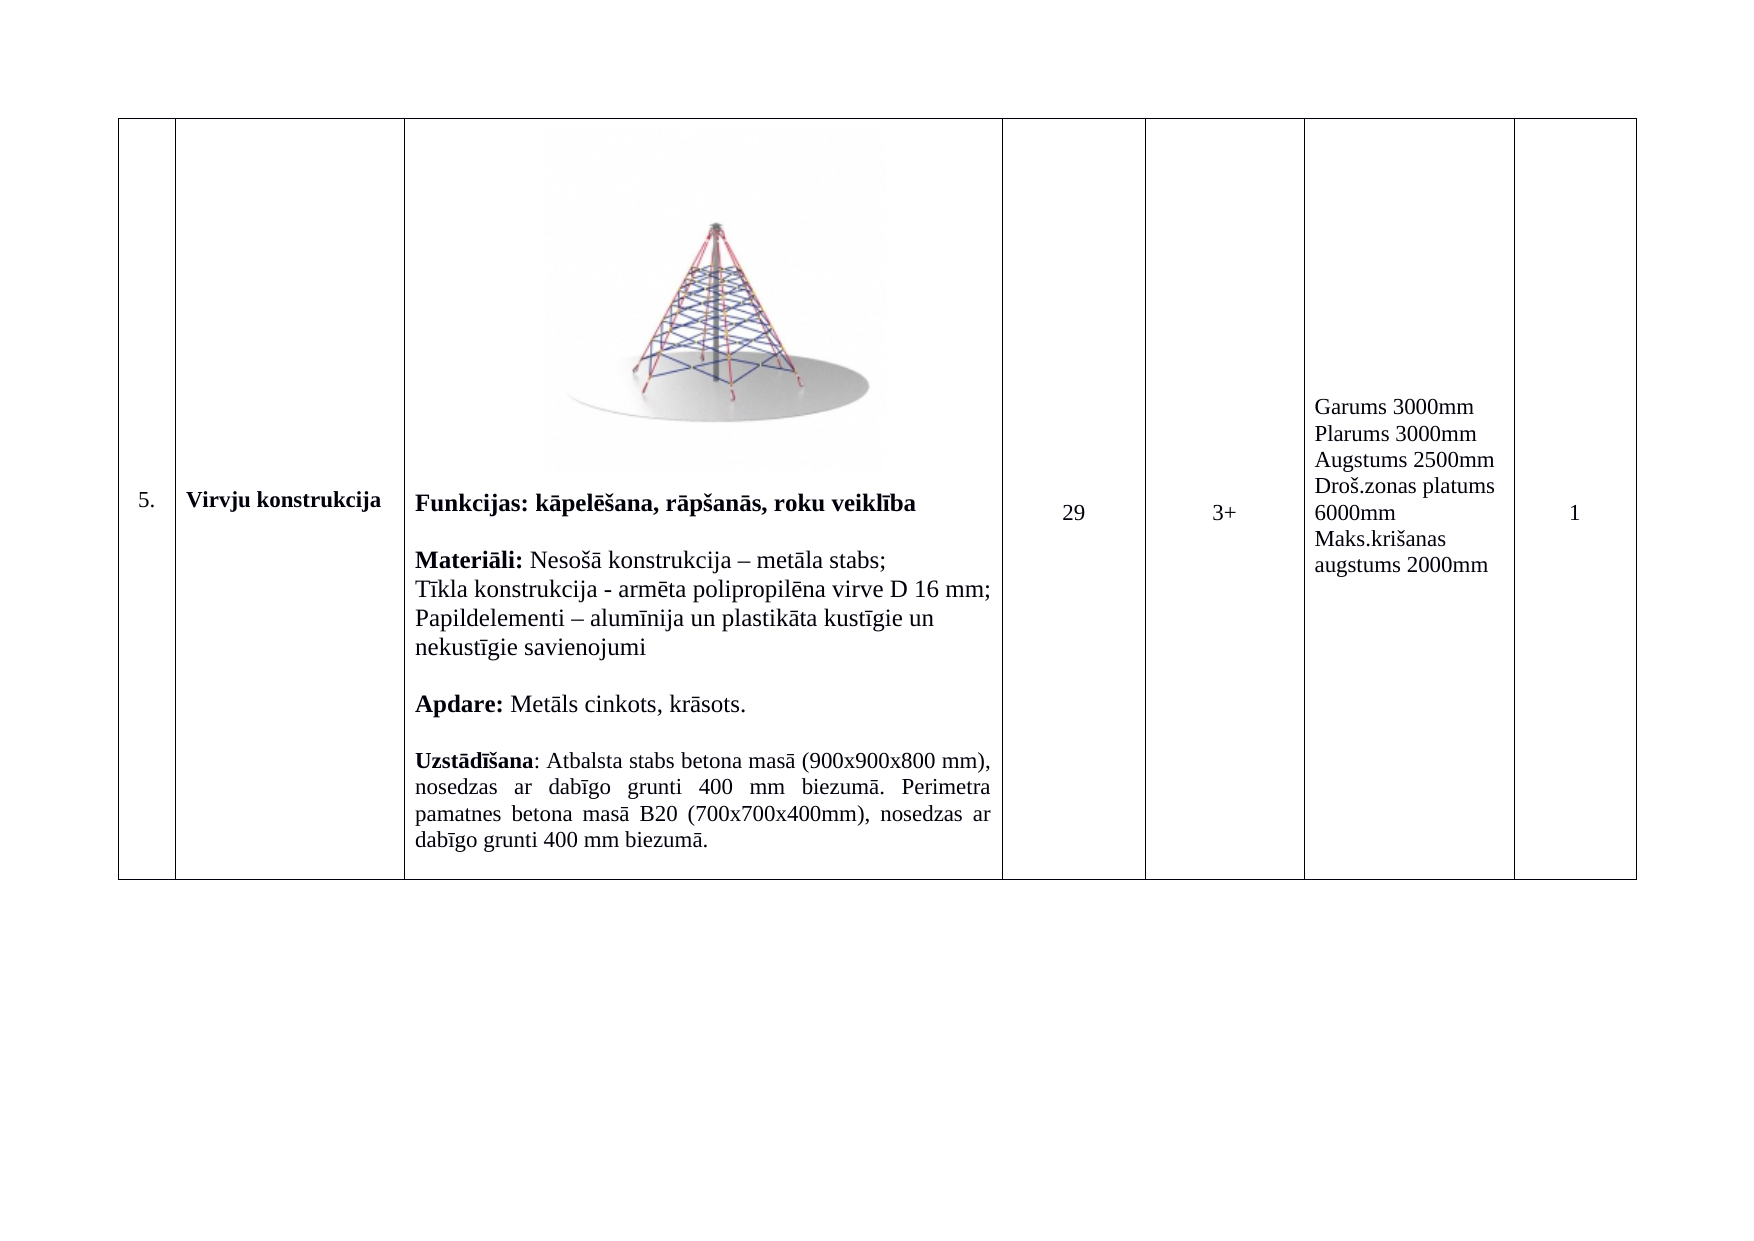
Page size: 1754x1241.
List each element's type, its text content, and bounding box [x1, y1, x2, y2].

table_cell 29 [1003, 119, 1145, 879]
table_cell 1 [1515, 119, 1636, 879]
table_cell Virvju konstrukcija [176, 119, 404, 879]
table_cell Funkcijas: kāpelēšana, rāpšanās, roku veiklība Materiāli: Nesošā konstrukcija – metāla stabs; Tīkla konstrukcija - armēta polipropilēna virve D 16 mm; Papildelementi – alumīnija un plastikāta kustīgie un nekustīgie savienojumi Apdare: Metāls cinkots, krāsots. Uzstādīšana: Atbalsta stabs betona masā (900x900x800 mm), nosedzas ar dabīgo grunti 400 mm biezumā. Perimetra pamatnes betona masā B20 (700x700x400mm), nosedzas ar dabīgo grunti 400 mm biezumā. [405, 119, 1002, 879]
picture [544, 129, 887, 472]
table_cell 3+ [1146, 119, 1304, 879]
table_cell Garums 3000mm Plarums 3000mm Augstums 2500mm Droš.zonas platums 6000mm Maks.krišanas augstums 2000mm [1305, 119, 1514, 879]
table_cell 5. [119, 119, 175, 879]
